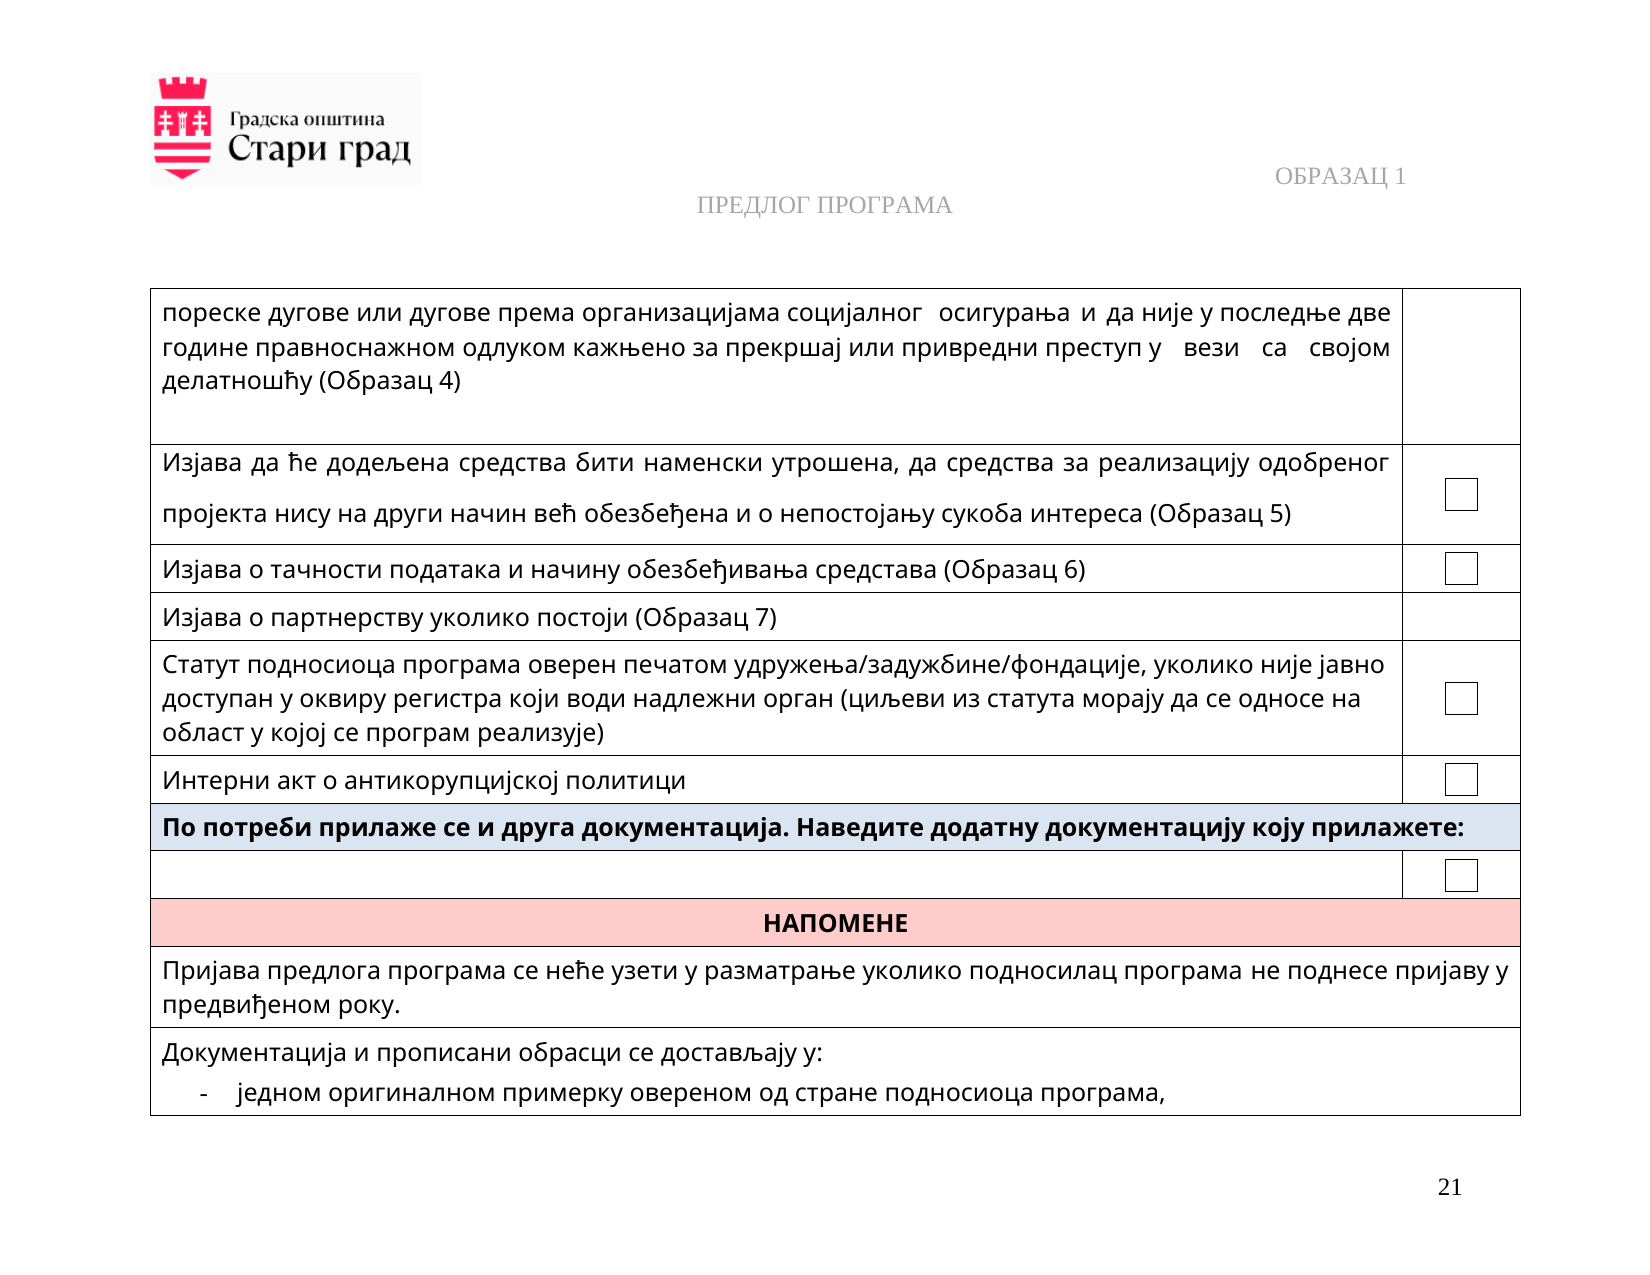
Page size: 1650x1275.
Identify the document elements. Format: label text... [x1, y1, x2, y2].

table_cell [151, 851, 1402, 898]
table_cell Интерни акт о антикорупцијској политици [151, 756, 1402, 803]
table_cell Изјава о партнерству уколико постоји (Образац 7) [151, 593, 1402, 639]
table_cell [1403, 851, 1520, 898]
table_cell [1403, 445, 1520, 544]
table_cell Изјава о тачности података и начину обезбеђивања средстава (Образац 6) [151, 545, 1402, 592]
table_cell [1403, 593, 1520, 639]
table_cell Изјава да ће додељена средства бити наменски утрошена, да средства за реализацију одобреног пројекта нису на други начин већ обезбеђена и о непостојању сукоба интереса (Образац 5) [151, 445, 1402, 544]
table_cell Статут подносиоца програма оверен печатом удружења/задужбине/фондације, уколико није јавно доступан у оквиру регистра који води надлежни орган (циљеви из статута морају да се односе на област у којој се програм реализује) [151, 641, 1402, 755]
table_cell НАПОМЕНЕ [151, 899, 1520, 946]
picture [150, 73, 421, 185]
table_cell [1403, 641, 1520, 755]
table_cell [1403, 289, 1520, 444]
table_cell По потреби прилаже се и друга документација. Наведите додатну документацију коју прилажете: [151, 804, 1520, 850]
table_cell [1403, 545, 1520, 592]
table_cell Пријава предлога програма се неће узети у разматрање уколико подносилац програма не поднесе пријаву у предвиђеном року. [151, 947, 1520, 1027]
table_cell [1403, 756, 1520, 803]
